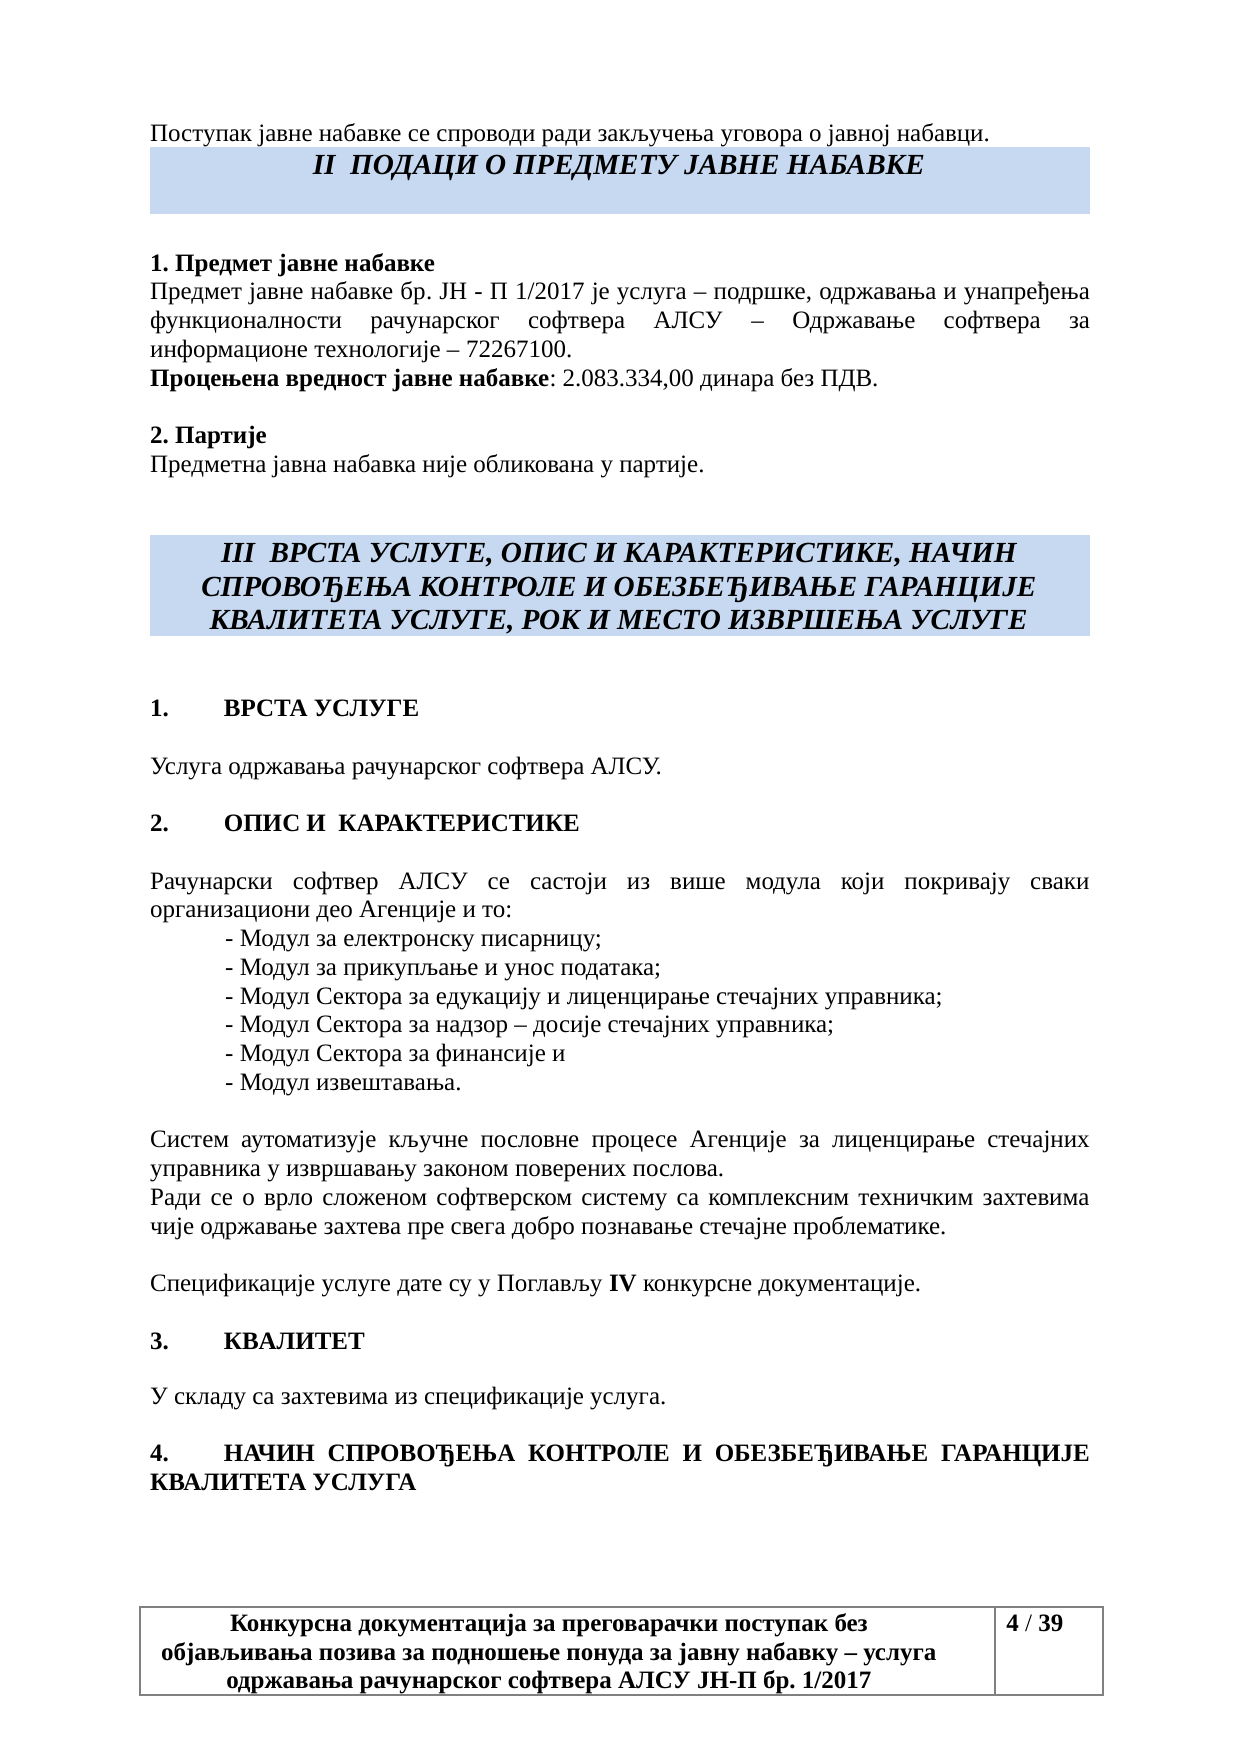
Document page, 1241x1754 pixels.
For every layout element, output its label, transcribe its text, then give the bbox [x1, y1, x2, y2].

text У складу са захтевима из спецификације услуга. [150, 1381, 1090, 1409]
text III ВРСТА УСЛУГЕ, ОПИС И КАРАКТЕРИСТИКЕ, НАЧИН СПРОВОЂЕЊА КОНТРОЛЕ И ОБЕЗБЕЂИВАЊЕ ГАРАНЦИЈЕ КВАЛИТЕТА УСЛУГЕ, РОК И МЕСТО ИЗВРШЕЊА УСЛУГЕ [150, 535, 1090, 636]
text Процењена вредност јавне набавке: 2.083.334,00 динара без ПДВ. [150, 363, 1090, 391]
text Услуга одржавања рачунарског софтвера АЛСУ. [150, 751, 1090, 779]
text Предметна јавна набавка није обликована у партије. [150, 449, 1090, 478]
text 1. Предмет јавне набавке [150, 248, 1090, 276]
list КВАЛИТЕТ [150, 1326, 1090, 1354]
text - Модул извештавања. [150, 1067, 1090, 1096]
text - Модул Сектора за едукацију и лиценцирање стечајних управника; [150, 981, 1090, 1009]
text Спецификације услуге дате су у Поглављу IV конкурсне документације. [150, 1268, 1090, 1297]
text - Модул за електронску писарницу; [150, 923, 1090, 952]
list НАЧИН СПРОВОЂЕЊА КОНТРОЛЕ И ОБЕЗБЕЂИВАЊЕ ГАРАНЦИЈЕ КВАЛИТЕТА УСЛУГА [150, 1438, 1090, 1496]
text Ради се о врло сложеном софтверском систему са комплексним техничким захтевима чије одржавање захтева пре свега добро познавање стечајне проблематике. [150, 1182, 1090, 1239]
text 2. Партије [150, 420, 1090, 449]
text - Модул за прикупљање и унос података; [150, 952, 1090, 981]
text - Модул Сектора за финансије и [150, 1038, 1090, 1067]
text Поступак јавне набавке се спроводи ради закључења уговора о јавној набавци. [150, 118, 1090, 147]
list ВРСТА УСЛУГЕ [150, 693, 1090, 722]
text Рачунарски софтвер АЛСУ се састоји из више модула који покривају сваки организациони део Агенције и то: [150, 866, 1090, 923]
text II ПОДАЦИ О ПРЕДМЕТУ ЈАВНЕ НАБАВКЕ [150, 147, 1090, 181]
text Предмет јавне набавке бр. ЈН - П 1/2017 је услуга – подршке, одржавања и унапређења функционалности рачунарског софтвера АЛСУ – Одржавање софтвера за информационе технологије – 72267100. [150, 276, 1090, 363]
text - Модул Сектора за надзор – досије стечајних управника; [150, 1009, 1090, 1038]
list ОПИС И КАРАКТЕРИСТИКЕ [150, 808, 1090, 837]
text Систем аутоматизује кључне пословне процесе Агенције за лиценцирање стечајних управника у извршавању законом поверених послова. [150, 1124, 1090, 1182]
